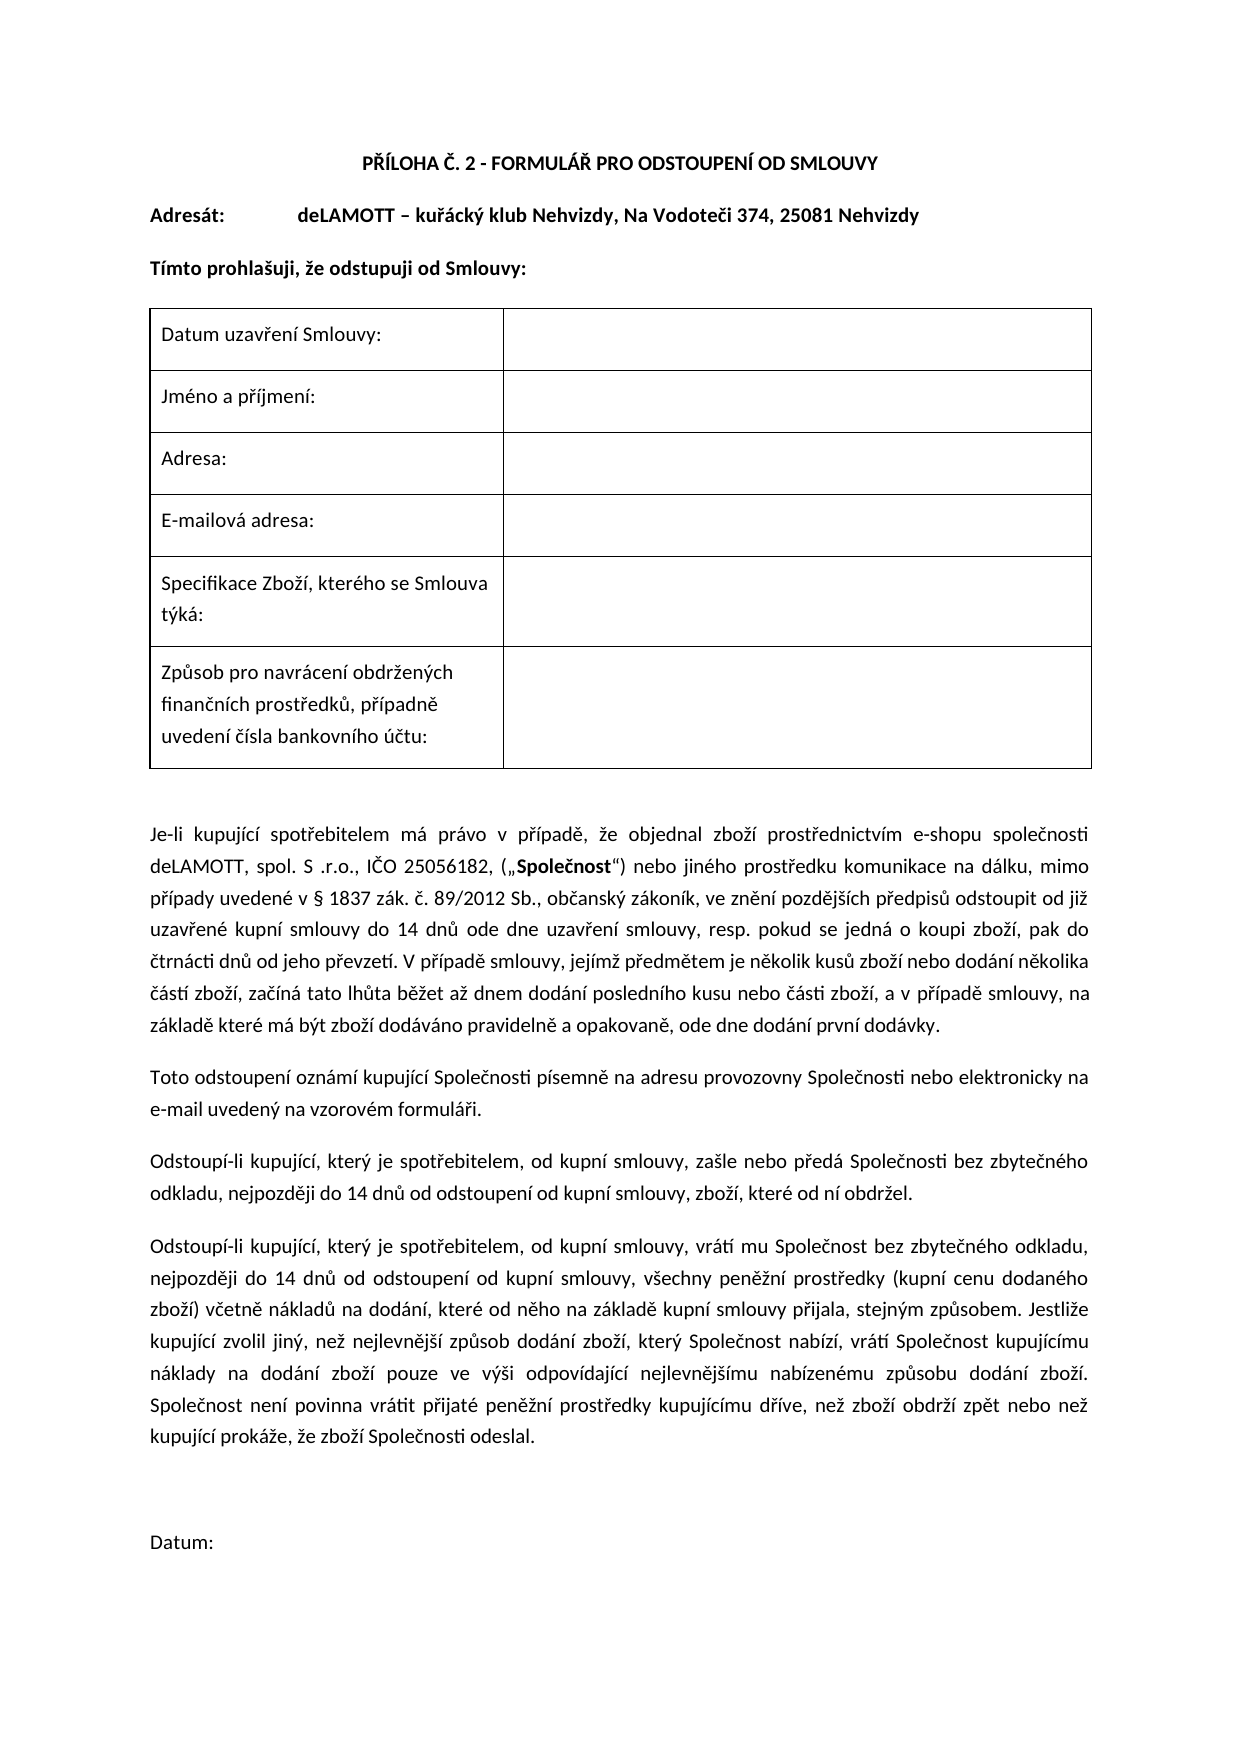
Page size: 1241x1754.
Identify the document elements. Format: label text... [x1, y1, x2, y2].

text Odstoupí-li kupující, který je spotřebitelem, od kupní smlouvy, vrátí mu Společnost bez zbytečného odkladu, nejpozději do 14 dnů od odstoupení od kupní smlouvy, všechny peněžní prostředky (kupní cenu dodaného zboží) včetně nákladů na dodání, které od něho na základě kupní smlouvy přijala, stejným způsobem. Jestliže kupující zvolil jiný, než nejlevnější způsob dodání zboží, který Společnost nabízí, vrátí Společnost kupujícímu náklady na dodání zboží pouze ve výši odpovídající nejlevnějšímu nabízenému způsobu dodání zboží. Společnost není povinna vrátit přijaté peněžní prostředky kupujícímu dříve, než zboží obdrží zpět nebo než kupující prokáže, že zboží Společnosti odeslal. [150, 1233, 1090, 1449]
table_cell [504, 557, 1091, 646]
table_header [504, 309, 1091, 370]
table_cell Specifikace Zboží, kterého se Smlouva týká: [151, 557, 503, 646]
table_cell [504, 371, 1091, 432]
table_cell [504, 647, 1091, 767]
text Odstoupí-li kupující, který je spotřebitelem, od kupní smlouvy, zašle nebo předá Společnosti bez zbytečného odkladu, nejpozději do 14 dnů od odstoupení od kupní smlouvy, zboží, které od ní obdržel. [150, 1149, 1090, 1206]
table_header Datum uzavření Smlouvy: [151, 309, 503, 370]
table_cell E-mailová adresa: [151, 495, 503, 556]
text Toto odstoupení oznámí kupující Společnosti písemně na adresu provozovny Společnosti nebo elektronicky na e-mail uvedený na vzorovém formuláři. [150, 1064, 1090, 1122]
text Adresát: deLAMOTT – kuřácký klub Nehvizdy, Na Vodoteči 374, 25081 Nehvizdy [150, 203, 1090, 228]
text Tímto prohlašuji, že odstupuji od Smlouvy: [150, 255, 1090, 281]
table_cell Adresa: [151, 433, 503, 494]
table_cell Jméno a příjmení: [151, 371, 503, 432]
text Je-li kupující spotřebitelem má právo v případě, že objednal zboží prostřednictvím e-shopu společnosti deLAMOTT, spol. S .r.o., IČO 25056182, („Společnost“) nebo jiného prostředku komunikace na dálku, mimo případy uvedené v § 1837 zák. č. 89/2012 Sb., občanský zákoník, ve znění pozdějších předpisů odstoupit od již uzavřené kupní smlouvy do 14 dnů ode dne uzavření smlouvy, resp. pokud se jedná o koupi zboží, pak do čtrnácti dnů od jeho převzetí. V případě smlouvy, jejímž předmětem je několik kusů zboží nebo dodání několika částí zboží, začíná tato lhůta běžet až dnem dodání posledního kusu nebo části zboží, a v případě smlouvy, na základě které má být zboží dodáváno pravidelně a opakovaně, ode dne dodání první dodávky. [150, 821, 1090, 1037]
text Příloha č. 2 - Formulář pro odstoupení od Smlouvy [150, 150, 1090, 175]
text Datum: [150, 1529, 1090, 1554]
table_cell [504, 495, 1091, 556]
table_cell Způsob pro navrácení obdržených finančních prostředků, případně uvedení čísla bankovního účtu: [151, 647, 503, 767]
table_cell [504, 433, 1091, 494]
